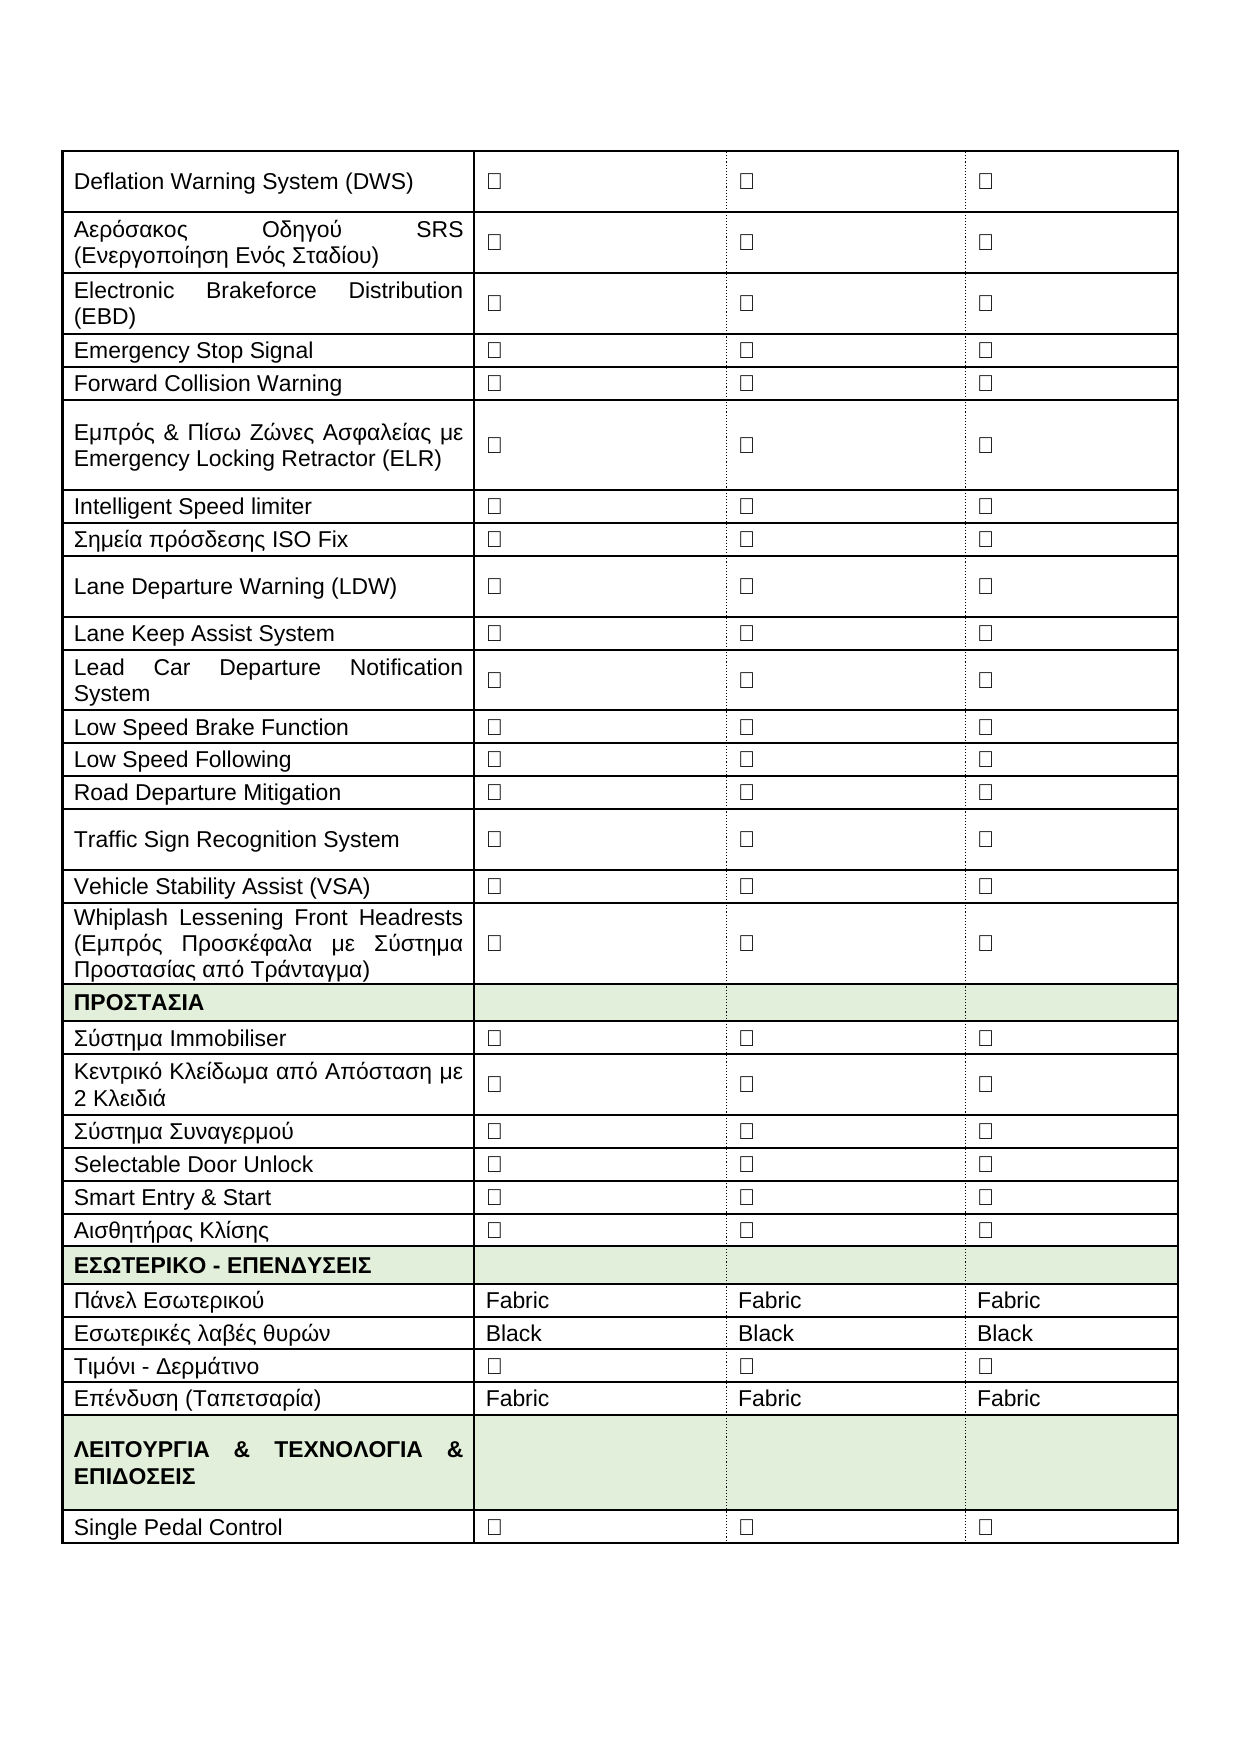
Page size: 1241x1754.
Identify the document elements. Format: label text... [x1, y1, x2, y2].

table_cell  [475, 1511, 727, 1542]
table_cell  [727, 1149, 966, 1179]
table_cell Κεντρικό Κλείδωμα από Απόσταση με 2 Κλειδιά [64, 1055, 473, 1114]
table_cell  [727, 1215, 966, 1245]
table_cell  [727, 651, 966, 709]
table_cell Σύστημα Immobiliser [64, 1022, 473, 1053]
table_cell  [966, 152, 1177, 211]
table_cell Fabric [966, 1383, 1177, 1414]
table_cell [966, 1247, 1177, 1283]
table_cell  [727, 904, 966, 983]
table_cell  [727, 1055, 966, 1114]
table_cell Black [727, 1318, 966, 1348]
table_cell  [727, 491, 966, 522]
table_cell  [727, 1350, 966, 1381]
table_cell  [727, 401, 966, 489]
table_cell Fabric [727, 1383, 966, 1414]
table_cell  [966, 777, 1177, 808]
table_cell  [727, 1182, 966, 1212]
table_cell Vehicle Stability Assist (VSA) [64, 871, 473, 902]
table_cell  [727, 711, 966, 742]
table_cell  [966, 213, 1177, 272]
table_cell  [727, 777, 966, 808]
table_cell Αερόσακος Οδηγού SRS (Ενεργοποίηση Ενός Σταδίου) [64, 213, 473, 272]
table_cell Electronic Brakeforce Distribution (EBD) [64, 274, 473, 333]
table_cell  [966, 491, 1177, 522]
table_cell  [966, 1350, 1177, 1381]
table_cell  [966, 401, 1177, 489]
table_cell  [475, 213, 727, 272]
table_cell  [966, 368, 1177, 398]
table_cell Emergency Stop Signal [64, 335, 473, 366]
table_cell  [966, 1215, 1177, 1245]
table_cell  [475, 1350, 727, 1381]
table_cell  [475, 1215, 727, 1245]
table_cell Low Speed Following [64, 744, 473, 775]
table_cell  [475, 401, 727, 489]
table_cell Εσωτερικές λαβές θυρών [64, 1318, 473, 1348]
table_cell Fabric [966, 1285, 1177, 1316]
table_cell  [475, 1055, 727, 1114]
table_cell Road Departure Mitigation [64, 777, 473, 808]
table_cell Selectable Door Unlock [64, 1149, 473, 1179]
table_cell  [966, 1149, 1177, 1179]
table_cell Lane Departure Warning (LDW) [64, 557, 473, 616]
table_cell  [966, 744, 1177, 775]
table_cell  [475, 368, 727, 398]
table_cell ΕΣΩΤΕΡΙΚΟ - ΕΠΕΝΔΥΣΕΙΣ [64, 1247, 473, 1283]
table_cell [475, 1416, 727, 1509]
table_cell  [966, 651, 1177, 709]
table_cell  [966, 871, 1177, 902]
table_cell [727, 1416, 966, 1509]
table_cell  [966, 810, 1177, 869]
table_cell Black [475, 1318, 727, 1348]
table_cell  [966, 1182, 1177, 1212]
table_cell  [475, 651, 727, 709]
table_cell  [966, 335, 1177, 366]
table_cell [727, 985, 966, 1020]
table_cell  [475, 904, 727, 983]
table_cell Σημεία πρόσδεσης ISO Fix [64, 524, 473, 555]
table_cell  [727, 368, 966, 398]
table_cell Whiplash Lessening Front Headrests (Εμπρός Προσκέφαλα με Σύστημα Προστασίας από Τράνταγμα) [64, 904, 473, 983]
table_cell Τιμόνι - Δερμάτινο [64, 1350, 473, 1381]
table_cell  [727, 152, 966, 211]
table_cell  [475, 152, 727, 211]
table_cell  [475, 335, 727, 366]
table_cell Black [966, 1318, 1177, 1348]
table_cell Smart Entry & Start [64, 1182, 473, 1212]
table_cell  [475, 274, 727, 333]
table_cell  [475, 524, 727, 555]
table_cell  [475, 1022, 727, 1053]
table_cell Forward Collision Warning [64, 368, 473, 398]
table_cell  [727, 335, 966, 366]
table_cell  [727, 1116, 966, 1147]
table_cell Fabric [475, 1285, 727, 1316]
table_cell  [966, 557, 1177, 616]
table_cell  [475, 618, 727, 648]
table_cell  [727, 810, 966, 869]
table_cell [475, 1247, 727, 1283]
table_cell Low Speed Brake Function [64, 711, 473, 742]
table_cell  [475, 1182, 727, 1212]
table_cell  [966, 1116, 1177, 1147]
table_cell  [475, 491, 727, 522]
table_cell  [475, 711, 727, 742]
table_cell  [727, 213, 966, 272]
table_cell [966, 1416, 1177, 1509]
table_cell  [727, 1511, 966, 1542]
table_cell Εμπρός & Πίσω Ζώνες Ασφαλείας με Emergency Locking Retractor (ELR) [64, 401, 473, 489]
table_cell  [727, 524, 966, 555]
table_cell  [475, 777, 727, 808]
table_cell Fabric [727, 1285, 966, 1316]
table_cell  [727, 744, 966, 775]
table_cell  [475, 557, 727, 616]
table_cell Lane Keep Assist System [64, 618, 473, 648]
table_cell  [966, 1055, 1177, 1114]
table_cell ΠΡΟΣΤΑΣΙΑ [64, 985, 473, 1020]
table_cell  [727, 871, 966, 902]
table_cell Single Pedal Control [64, 1511, 473, 1542]
table_cell Fabric [475, 1383, 727, 1414]
table_cell  [475, 744, 727, 775]
table_cell  [475, 1116, 727, 1147]
table_cell [727, 1247, 966, 1283]
table_cell ΛΕΙΤΟΥΡΓΙΑ & ΤΕΧΝΟΛΟΓΙΑ & ΕΠΙΔΟΣΕΙΣ [64, 1416, 473, 1509]
table_cell  [966, 711, 1177, 742]
table_cell  [727, 274, 966, 333]
table_cell  [475, 1149, 727, 1179]
table_cell [475, 985, 727, 1020]
table_cell  [475, 871, 727, 902]
table_cell  [966, 618, 1177, 648]
table_cell  [966, 1022, 1177, 1053]
table_cell  [966, 524, 1177, 555]
table_cell [966, 985, 1177, 1020]
table_cell  [966, 274, 1177, 333]
table_cell Αισθητήρας Κλίσης [64, 1215, 473, 1245]
table_cell  [727, 557, 966, 616]
table_cell Πάνελ Εσωτερικού [64, 1285, 473, 1316]
table_cell Επένδυση (Ταπετσαρία) [64, 1383, 473, 1414]
table_cell  [475, 810, 727, 869]
table_cell Lead Car Departure Notification System [64, 651, 473, 709]
table_cell  [966, 1511, 1177, 1542]
table_cell  [727, 618, 966, 648]
table_cell  [727, 1022, 966, 1053]
table_cell Intelligent Speed limiter [64, 491, 473, 522]
table_cell Deflation Warning System (DWS) [64, 152, 473, 211]
table_cell  [966, 904, 1177, 983]
table_cell Traffic Sign Recognition System [64, 810, 473, 869]
table_cell Σύστημα Συναγερμού [64, 1116, 473, 1147]
